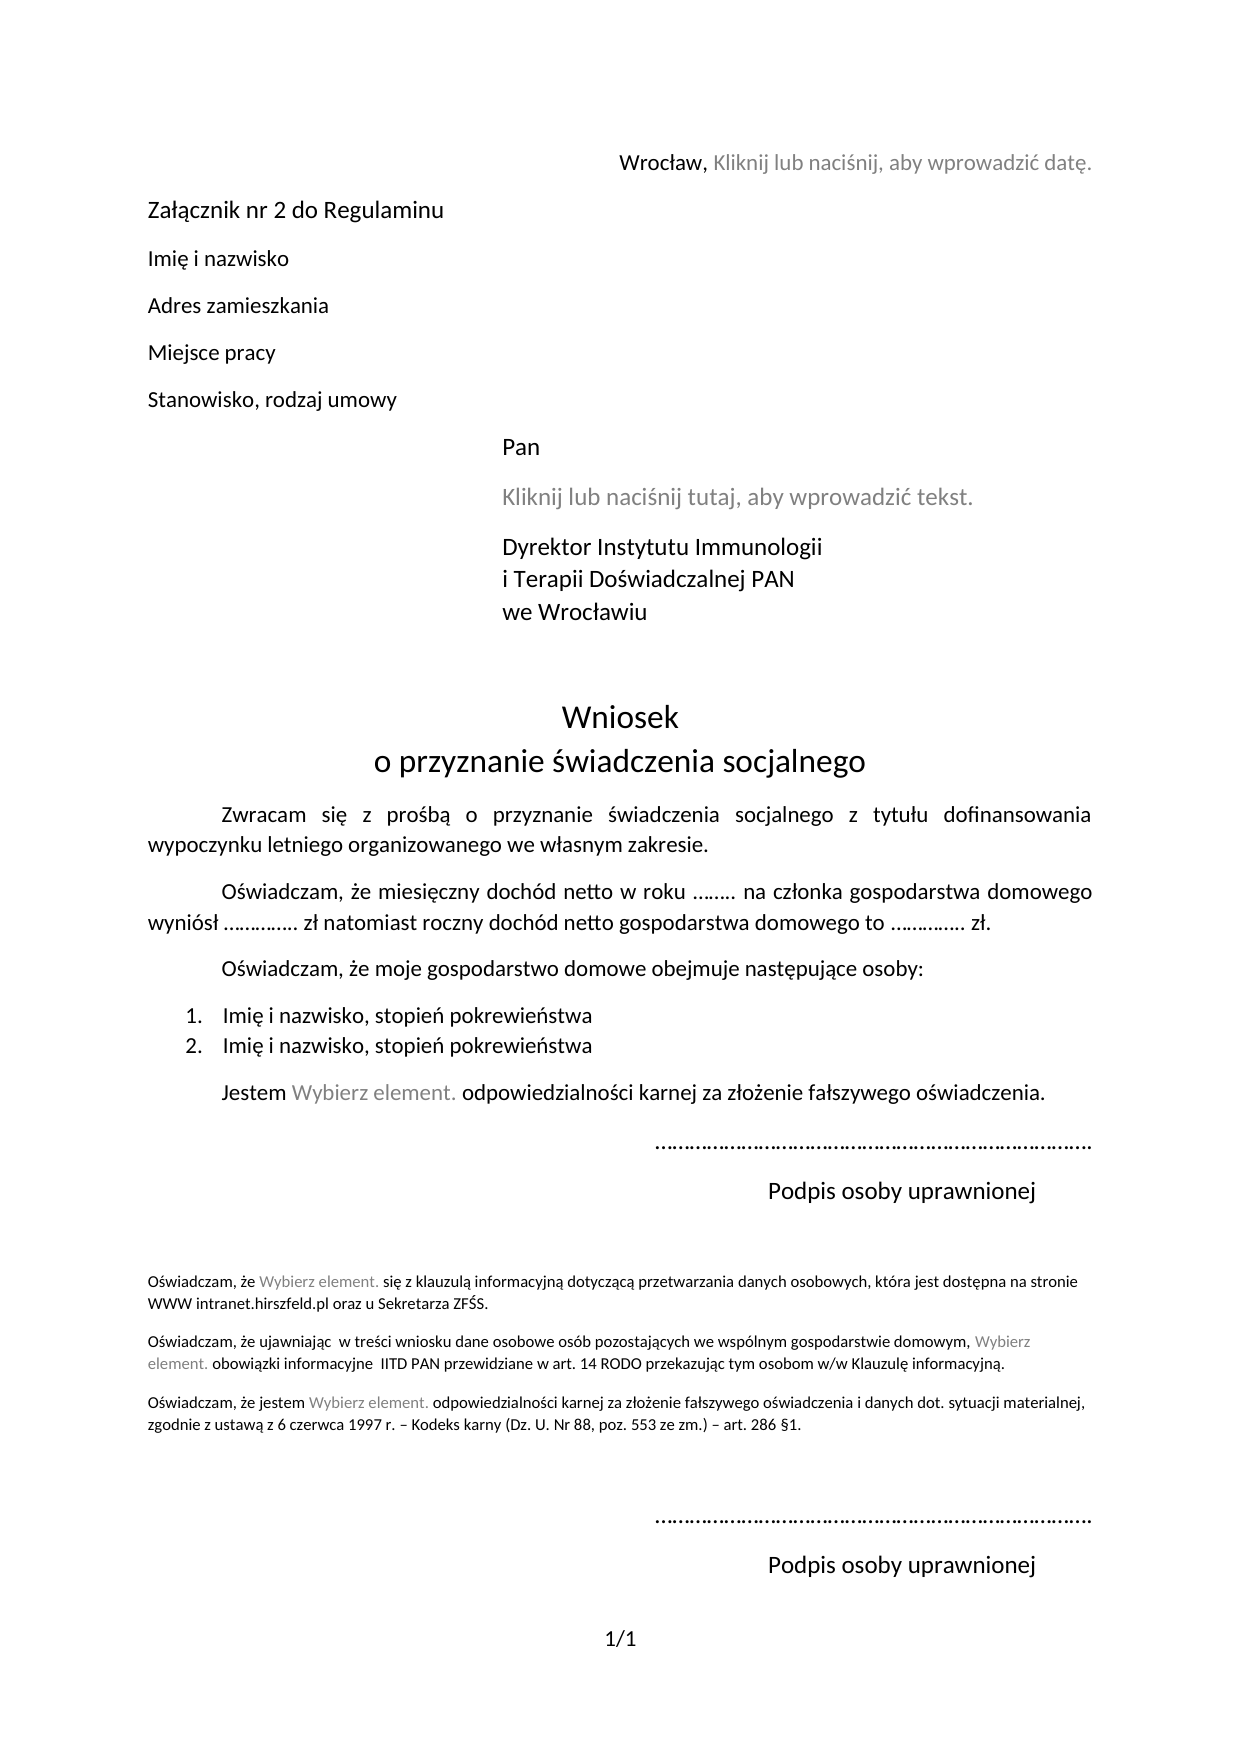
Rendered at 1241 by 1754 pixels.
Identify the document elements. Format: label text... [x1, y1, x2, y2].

text Zwracam się z prośbą o przyznanie świadczenia socjalnego z tytułu dofinansowania wypoczynku letniego organizowanego we własnym zakresie. [148, 800, 1093, 858]
text Oświadczam, że miesięczny dochód netto w roku na członka gospodarstwa domowego wyniósł zł natomiast roczny dochód netto gospodarstwa domowego to zł. [148, 877, 1093, 936]
text Podpis osoby uprawnionej [148, 1549, 1093, 1579]
text Oświadczam, że się z klauzulą informacyjną dotyczącą przetwarzania danych osobowych, która jest dostępna na stronie WWW intranet.hirszfeld.pl oraz u Sekretarza ZFŚS. [148, 1271, 1093, 1313]
text Załącznik nr 2 do Regulaminu [148, 194, 1093, 225]
text Wniosek o przyznanie świadczenia socjalnego [148, 696, 1093, 780]
text Oświadczam, że moje gospodarstwo domowe obejmuje następujące osoby: [148, 954, 1093, 982]
text Oświadczam, że ujawniając w treści wniosku dane osobowe osób pozostających we wspólnym gospodarstwie domowym, obowiązki informacyjne IITD PAN przewidziane w art. 14 RODO przekazując tym osobom w/w Klauzulę informacyjną. [148, 1332, 1093, 1374]
text Jestem odpowiedzialności karnej za złożenie fałszywego oświadczenia. [148, 1078, 1093, 1106]
text Dyrektor Instytutu Immunologii i Terapii Doświadczalnej PAN we Wrocławiu [502, 531, 1093, 627]
text Podpis osoby uprawnionej [148, 1175, 1093, 1205]
text Oświadczam, że jestem odpowiedzialności karnej za złożenie fałszywego oświadczenia i danych dot. sytuacji materialnej, zgodnie z ustawą z 6 czerwca 1997 r. – Kodeks karny (Dz. U. Nr 88, poz. 553 ze zm.) – art. 286 §1. [148, 1392, 1093, 1434]
